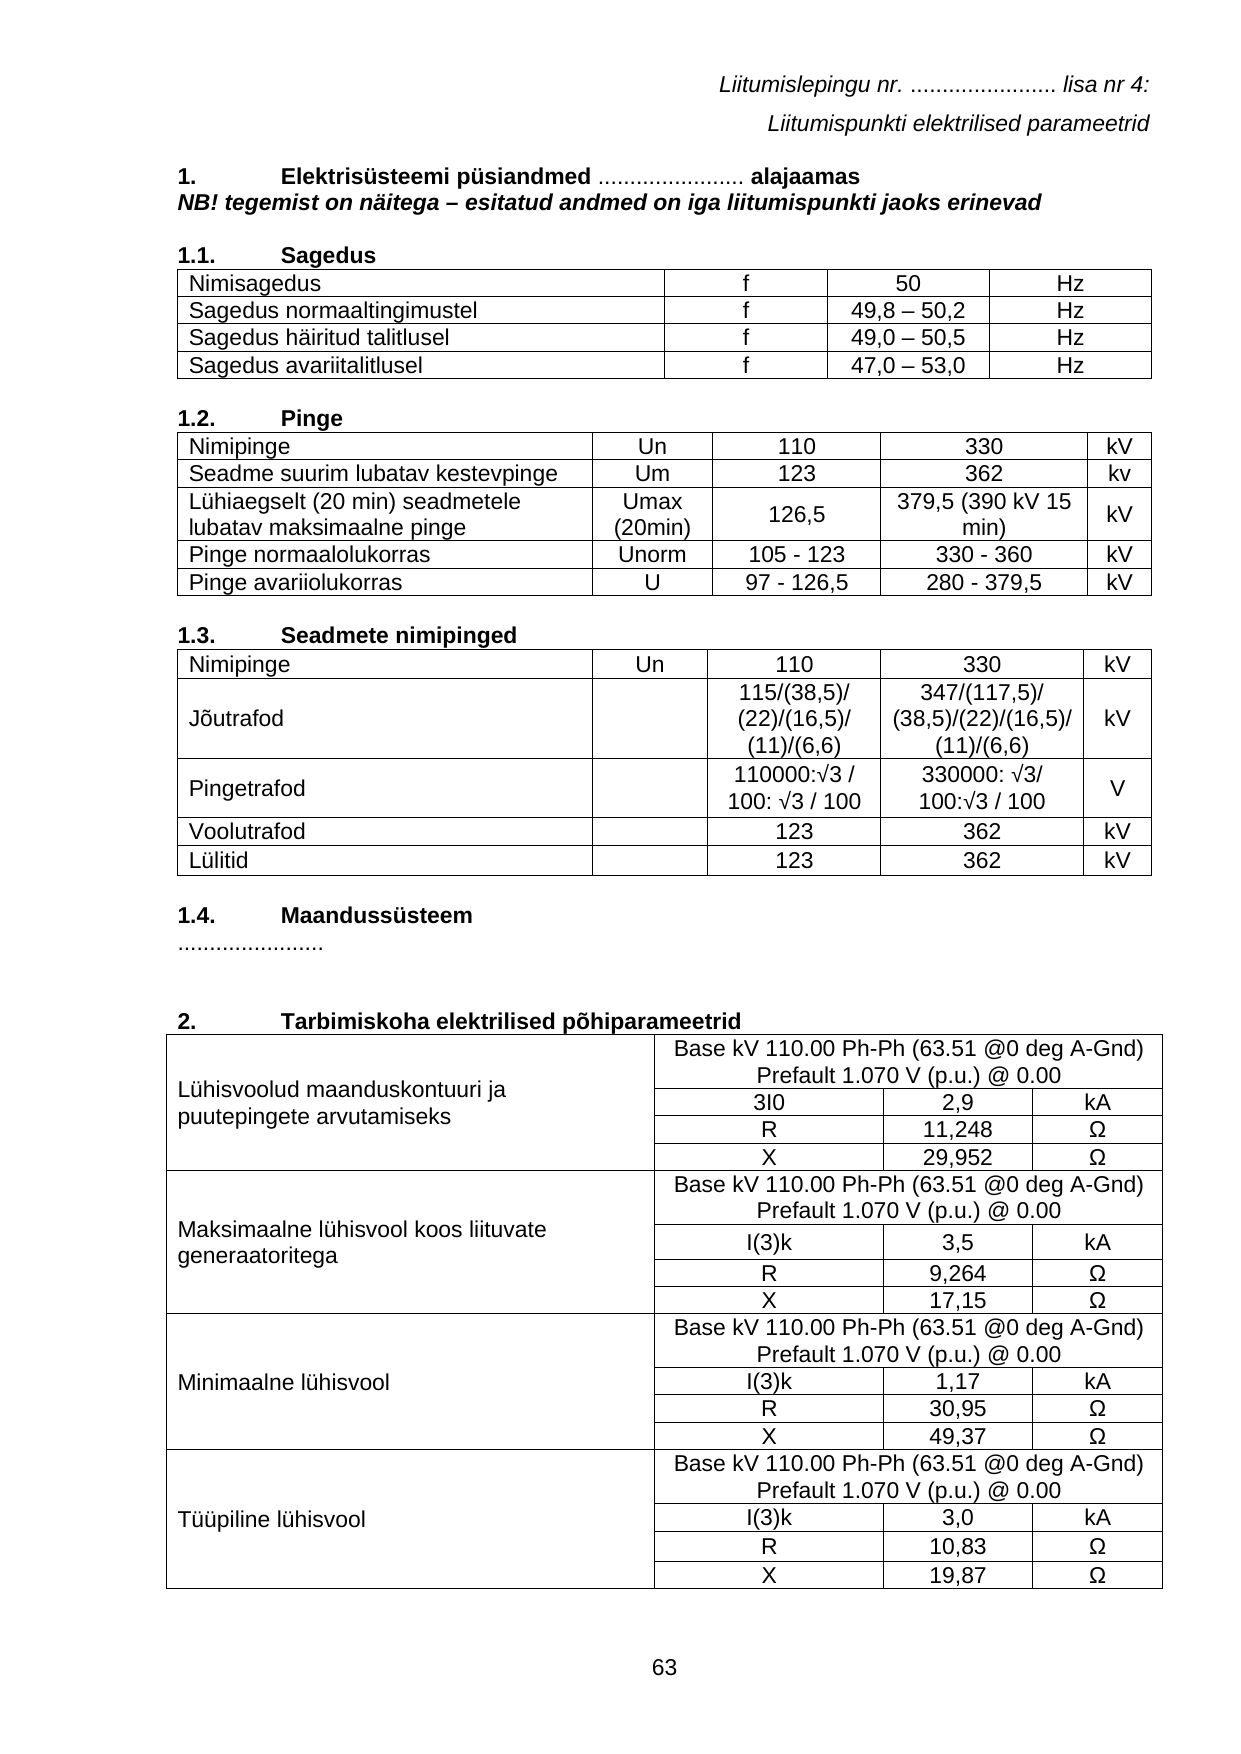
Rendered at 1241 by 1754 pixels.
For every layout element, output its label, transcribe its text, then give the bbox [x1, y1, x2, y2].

table_cell Lülitid [178, 846, 592, 875]
table_cell kV [1088, 569, 1151, 595]
table_cell 19,87 [884, 1562, 1032, 1588]
table_cell kV [1088, 488, 1151, 540]
table_cell Sagedus normaaltingimustel [178, 297, 664, 323]
table_cell 362 [881, 460, 1087, 487]
table_cell V [1084, 759, 1151, 817]
table_cell 330000: √3/ 100:√3 / 100 [881, 759, 1083, 817]
table_cell 362 [881, 846, 1083, 875]
table_cell 105 - 123 [713, 541, 880, 568]
table_cell 330 - 360 [881, 541, 1087, 568]
table_cell I(3)k [655, 1225, 883, 1258]
table_cell X [655, 1562, 883, 1588]
table_cell Base kV 110.00 Ph-Ph (63.51 @0 deg A-Gnd) Prefault 1.070 V (p.u.) @ 0.00 [655, 1171, 1162, 1224]
table_cell 49,37 [884, 1423, 1032, 1449]
table_cell kA [1033, 1089, 1162, 1115]
table_header 110 [708, 650, 880, 678]
table_cell 97 - 126,5 [713, 569, 880, 595]
table_cell 110000:√3 / 100: √3 / 100 [708, 759, 880, 817]
table_cell 11,248 [884, 1116, 1032, 1143]
table_cell 1,17 [884, 1368, 1032, 1394]
table_cell 123 [713, 460, 880, 487]
table_cell kA [1033, 1368, 1162, 1394]
table_cell Ω [1033, 1562, 1162, 1588]
table_cell Pinge normaalolukorras [178, 541, 592, 568]
table_cell 2,9 [884, 1089, 1032, 1115]
list Tarbimiskoha elektrilised põhiparameetrid [177, 1008, 1152, 1034]
table_cell 47,0 – 53,0 [828, 352, 989, 378]
table_cell R [655, 1116, 883, 1143]
table_cell Ω [1033, 1423, 1162, 1449]
table_cell X [655, 1287, 883, 1313]
table_cell Base kV 110.00 Ph-Ph (63.51 @0 deg A-Gnd) Prefault 1.070 V (p.u.) @ 0.00 [655, 1314, 1162, 1367]
table_cell kV [1084, 818, 1151, 845]
table_cell 347/(117,5)/ (38,5)/(22)/(16,5)/ (11)/(6,6) [881, 679, 1083, 758]
table_header 330 [881, 433, 1087, 459]
table_cell 17,15 [884, 1287, 1032, 1313]
table_cell Pinge avariiolukorras [178, 569, 592, 595]
table_header Un [593, 433, 712, 459]
list Maandussüsteem [177, 902, 1152, 929]
table_cell kV [1084, 846, 1151, 875]
table_cell R [655, 1260, 883, 1286]
list Seadmete nimipinged [177, 622, 1152, 649]
table_cell kV [1088, 541, 1151, 568]
table_header Nimipinge [178, 433, 592, 459]
table_cell Base kV 110.00 Ph-Ph (63.51 @0 deg A-Gnd) Prefault 1.070 V (p.u.) @ 0.00 [655, 1450, 1162, 1503]
table_cell Ω [1033, 1260, 1162, 1286]
table_cell Ω [1033, 1287, 1162, 1313]
text ....................... [177, 929, 1152, 955]
text Liitumislepingu nr. ....................... lisa nr 4: [177, 71, 1152, 97]
table_cell Sagedus häiritud talitlusel [178, 324, 664, 351]
table_header 50 [828, 270, 989, 296]
table_cell [593, 679, 707, 758]
table_cell f [665, 324, 827, 351]
table_cell [593, 846, 707, 875]
table_cell R [655, 1395, 883, 1422]
table_cell 115/(38,5)/ (22)/(16,5)/ (11)/(6,6) [708, 679, 880, 758]
list Sagedus [177, 242, 1152, 268]
list Elektrisüsteemi püsiandmed ....................... alajaamas [177, 163, 1152, 189]
table_cell Lühiaegselt (20 min) seadmetele lubatav maksimaalne pinge [178, 488, 592, 540]
table_header 110 [713, 433, 880, 459]
table_header Hz [990, 270, 1151, 296]
table_cell f [665, 352, 827, 378]
table_cell Ω [1033, 1532, 1162, 1561]
table_cell kA [1033, 1225, 1162, 1258]
table_header kV [1088, 433, 1151, 459]
table_cell kA [1033, 1504, 1162, 1531]
table_cell Hz [990, 297, 1151, 323]
table_cell Ω [1033, 1395, 1162, 1422]
table_cell 3I0 [655, 1089, 883, 1115]
table_cell X [655, 1423, 883, 1449]
list Liitumispunkti elektrilised parameetrid [177, 110, 1152, 137]
table_cell Um [593, 460, 712, 487]
table_header f [665, 270, 827, 296]
table_cell I(3)k [655, 1368, 883, 1394]
table_cell Hz [990, 352, 1151, 378]
table_cell Sagedus avariitalitlusel [178, 352, 664, 378]
table_header 330 [881, 650, 1083, 678]
table_cell 379,5 (390 kV 15 min) [881, 488, 1087, 540]
table_cell Tüüpiline lühisvool [167, 1450, 654, 1588]
table_cell Ω [1033, 1116, 1162, 1143]
table_cell R [655, 1532, 883, 1561]
table_cell Hz [990, 324, 1151, 351]
table_header Nimisagedus [178, 270, 664, 296]
table_cell Umax (20min) [593, 488, 712, 540]
table_header kV [1084, 650, 1151, 678]
table_cell Seadme suurim lubatav kestevpinge [178, 460, 592, 487]
table_cell 362 [881, 818, 1083, 845]
table_cell 3,0 [884, 1504, 1032, 1531]
table_cell kv [1088, 460, 1151, 487]
table_cell [593, 759, 707, 817]
table_cell 30,95 [884, 1395, 1032, 1422]
list NB! tegemist on näitega – esitatud andmed on iga liitumispunkti jaoks erinevad [177, 189, 1152, 216]
table_cell X [655, 1144, 883, 1170]
table_cell Unorm [593, 541, 712, 568]
table_cell 123 [708, 846, 880, 875]
table_cell Ω [1033, 1144, 1162, 1170]
table_cell 3,5 [884, 1225, 1032, 1258]
table_cell Voolutrafod [178, 818, 592, 845]
table_cell [593, 818, 707, 845]
table_header Base kV 110.00 Ph-Ph (63.51 @0 deg A-Gnd) Prefault 1.070 V (p.u.) @ 0.00 [655, 1035, 1162, 1088]
table_header Nimipinge [178, 650, 592, 678]
table_cell 49,8 – 50,2 [828, 297, 989, 323]
table_cell kV [1084, 679, 1151, 758]
table_cell 280 - 379,5 [881, 569, 1087, 595]
list Pinge [177, 405, 1152, 432]
table_cell 123 [708, 818, 880, 845]
table_cell I(3)k [655, 1504, 883, 1531]
table_cell Minimaalne lühisvool [167, 1314, 654, 1449]
table_cell U [593, 569, 712, 595]
table_cell 29,952 [884, 1144, 1032, 1170]
table_header Un [593, 650, 707, 678]
table_cell Maksimaalne lühisvool koos liituvate generaatoritega [167, 1171, 654, 1313]
table_cell Pingetrafod [178, 759, 592, 817]
table_cell 9,264 [884, 1260, 1032, 1286]
table_cell f [665, 297, 827, 323]
table_cell 49,0 – 50,5 [828, 324, 989, 351]
table_cell Jõutrafod [178, 679, 592, 758]
table_cell 10,83 [884, 1532, 1032, 1561]
table_cell 126,5 [713, 488, 880, 540]
table_header Lühisvoolud maanduskontuuri ja puutepingete arvutamiseks [167, 1035, 654, 1170]
